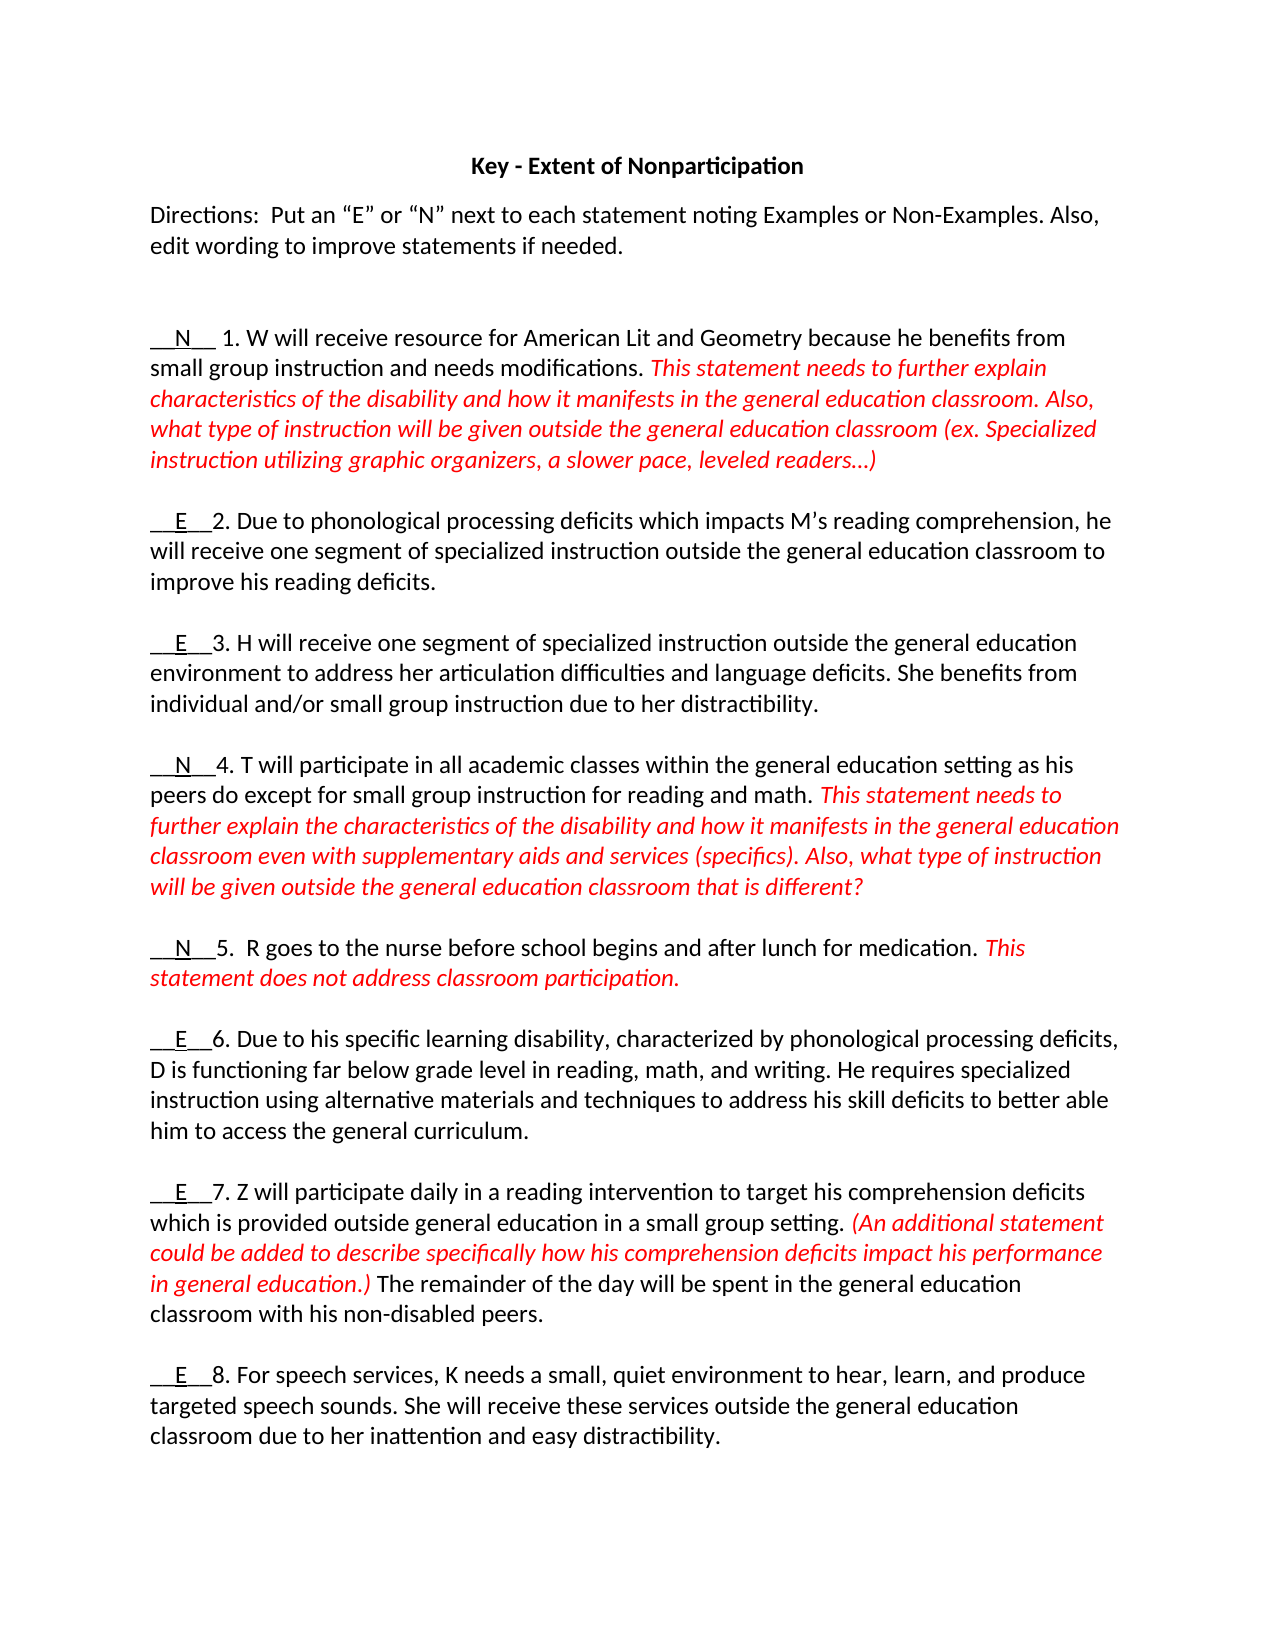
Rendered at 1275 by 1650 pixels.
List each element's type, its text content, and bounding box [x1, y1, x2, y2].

text __E__6. Due to his specific learning disability, characterized by phonological processing deficits, D is functioning far below grade level in reading, math, and writing. He requires specialized instruction using alternative materials and techniques to address his skill deficits to better able him to access the general curriculum. [150, 1024, 1125, 1146]
text __E__7. Z will participate daily in a reading intervention to target his comprehension deficits which is provided outside general education in a small group setting. (An additional statement could be added to describe specifically how his comprehension deficits impact his performance in general education.) The remainder of the day will be spent in the general education classroom with his non-disabled peers. [150, 1176, 1125, 1329]
text __E__8. For speech services, K needs a small, quiet environment to hear, learn, and produce targeted speech sounds. She will receive these services outside the general education classroom due to her inattention and easy distractibility. [150, 1359, 1125, 1451]
text __N__5. R goes to the nurse before school begins and after lunch for medication. This statement does not address classroom participation. [150, 932, 1125, 993]
text Key - Extent of Nonparticipation [150, 150, 1125, 181]
text __E__3. H will receive one segment of specialized instruction outside the general education environment to address her articulation difficulties and language deficits. She benefits from individual and/or small group instruction due to her distractibility. [150, 627, 1125, 718]
text Directions: Put an “E” or “N” next to each statement noting Examples or Non-Examples. Also, edit wording to improve statements if needed. [150, 199, 1125, 261]
text __N__ 1. W will receive resource for American Lit and Geometry because he benefits from small group instruction and needs modifications. This statement needs to further explain characteristics of the disability and how it manifests in the general education classroom. Also, what type of instruction will be given outside the general education classroom (ex. Specialized instruction utilizing graphic organizers, a slower pace, leveled readers…) [150, 322, 1125, 474]
text __E__2. Due to phonological processing deficits which impacts M’s reading comprehension, he will receive one segment of specialized instruction outside the general education classroom to improve his reading deficits. [150, 505, 1125, 596]
text __N__4. T will participate in all academic classes within the general education setting as his peers do except for small group instruction for reading and math. This statement needs to further explain the characteristics of the disability and how it manifests in the general education classroom even with supplementary aids and services (specifics). Also, what type of instruction will be given outside the general education classroom that is different? [150, 749, 1125, 902]
